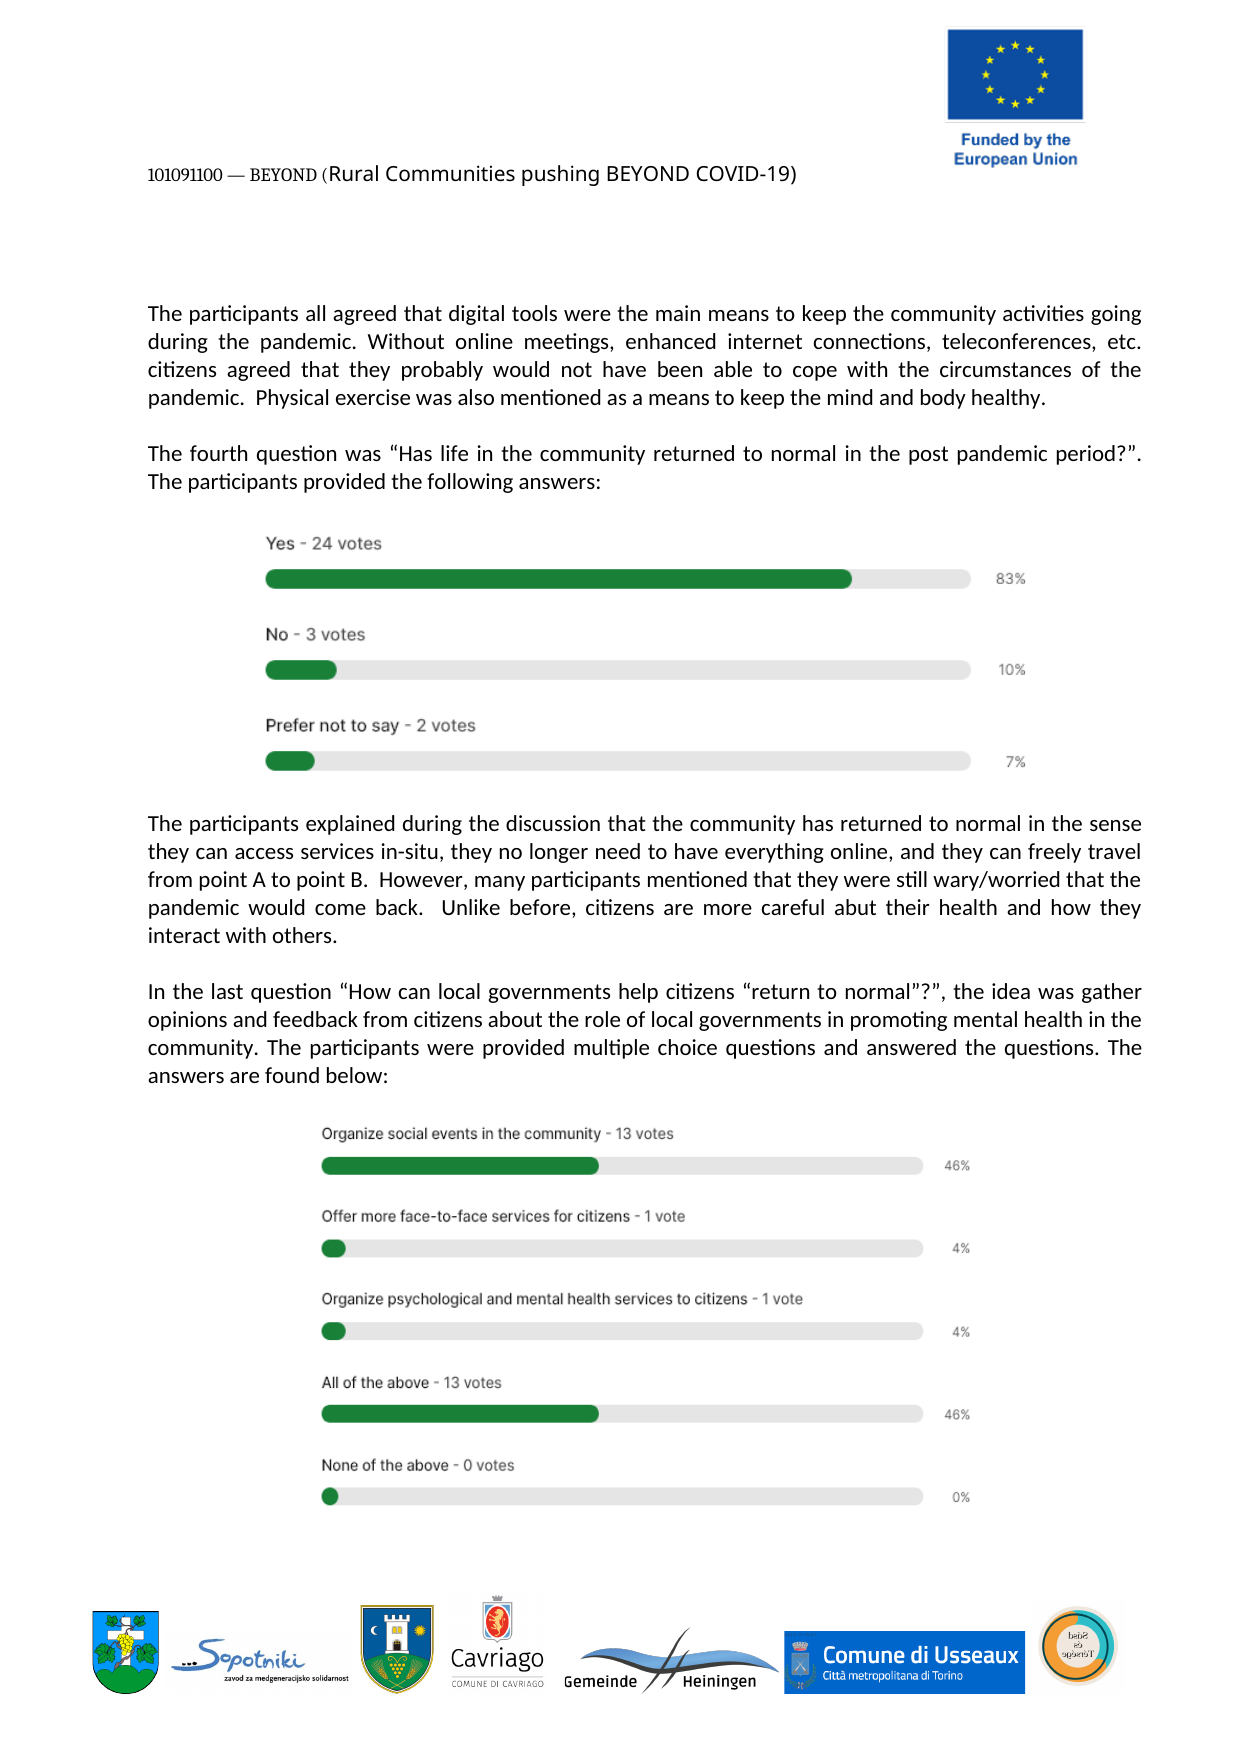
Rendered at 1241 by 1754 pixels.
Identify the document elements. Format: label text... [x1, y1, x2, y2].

picture [197, 525, 1095, 809]
picture [932, 13, 1099, 182]
picture [564, 1627, 779, 1694]
text The participants all agreed that digital tools were the main means to keep the community activities going during the pandemic. Without online meetings, enhanced internet connections, teleconferences, etc. citizens agreed that they probably would not have been able to cope with the circumstances of the pandemic. Physical exercise was also mentioned as a means to keep the mind and body healthy. [148, 299, 1144, 411]
picture [360, 1605, 434, 1694]
text The fourth question was “Has life in the community returned to normal in the post pandemic period?”. The participants provided the following answers: [148, 439, 1144, 495]
picture [784, 1631, 1026, 1694]
text The participants explained during the discussion that the community has returned to normal in the sense they can access services in-situ, they no longer need to have everything online, and they can freely travel from point A to point B. However, many participants mentioned that they were still wary/worried that the pandemic would come back. Unlike before, citizens are more careful abut their health and how they interact with others. [148, 809, 1144, 949]
picture [263, 1119, 1029, 1540]
picture [444, 1588, 550, 1694]
picture [163, 1627, 356, 1694]
picture [92, 1611, 159, 1694]
text In the last question “How can local governments help citizens “return to normal”?”, the idea was gather opinions and feedback from citizens about the role of local governments in promoting mental health in the community. The participants were provided multiple choice questions and answered the questions. The answers are found below: [148, 977, 1144, 1089]
picture [1030, 1599, 1126, 1694]
